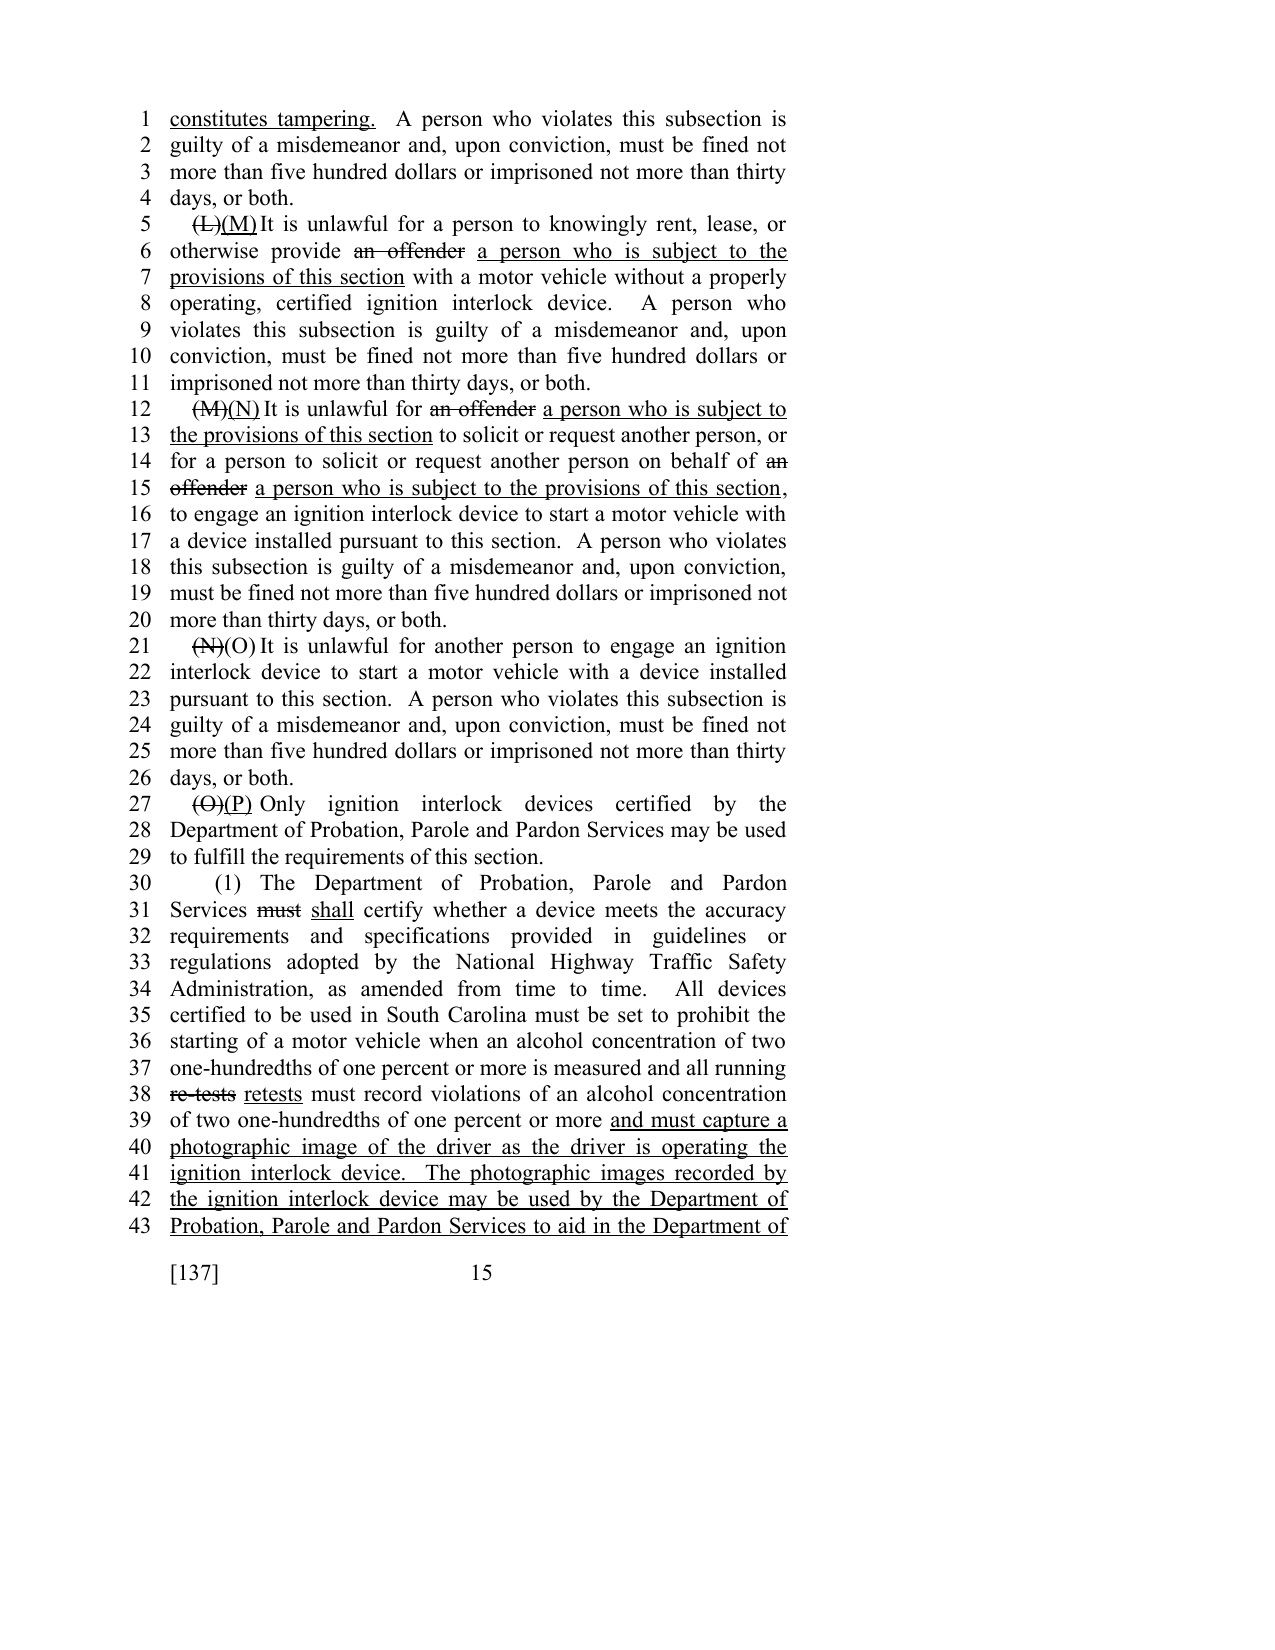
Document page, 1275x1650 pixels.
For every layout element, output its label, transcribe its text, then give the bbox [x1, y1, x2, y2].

text (L)(M) It is unlawful for a person to knowingly rent, lease, or otherwise provide an offender a person who is subject to the provisions of this section with a motor vehicle without a properly operating, certified ignition interlock device. A person who violates this subsection is guilty of a misdemeanor and, upon conviction, must be fined not more than five hundred dollars or imprisoned not more than thirty days, or both. [169, 210, 787, 395]
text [169, 105, 787, 210]
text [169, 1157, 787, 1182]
text (M)(N) It is unlawful for an offender a person who is subject to the provisions of this section to solicit or request another person, or for a person to solicit or request another person on behalf of an offender a person who is subject to the provisions of this section, to engage an ignition interlock device to start a motor vehicle with a device installed pursuant to this section. A person who violates this subsection is guilty of a misdemeanor and, upon conviction, must be fined not more than five hundred dollars or imprisoned not more than thirty days, or both. [169, 395, 787, 632]
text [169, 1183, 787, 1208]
text (O)(P) Only ignition interlock devices certified by the Department of Probation, Parole and Pardon Services may be used to fulfill the requirements of this section. [169, 790, 787, 869]
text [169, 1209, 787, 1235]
text (N)(O) It is unlawful for another person to engage an ignition interlock device to start a motor vehicle with a device installed pursuant to this section. A person who violates this subsection is guilty of a misdemeanor and, upon conviction, must be fined not more than five hundred dollars or imprisoned not more than thirty days, or both. [169, 632, 787, 790]
